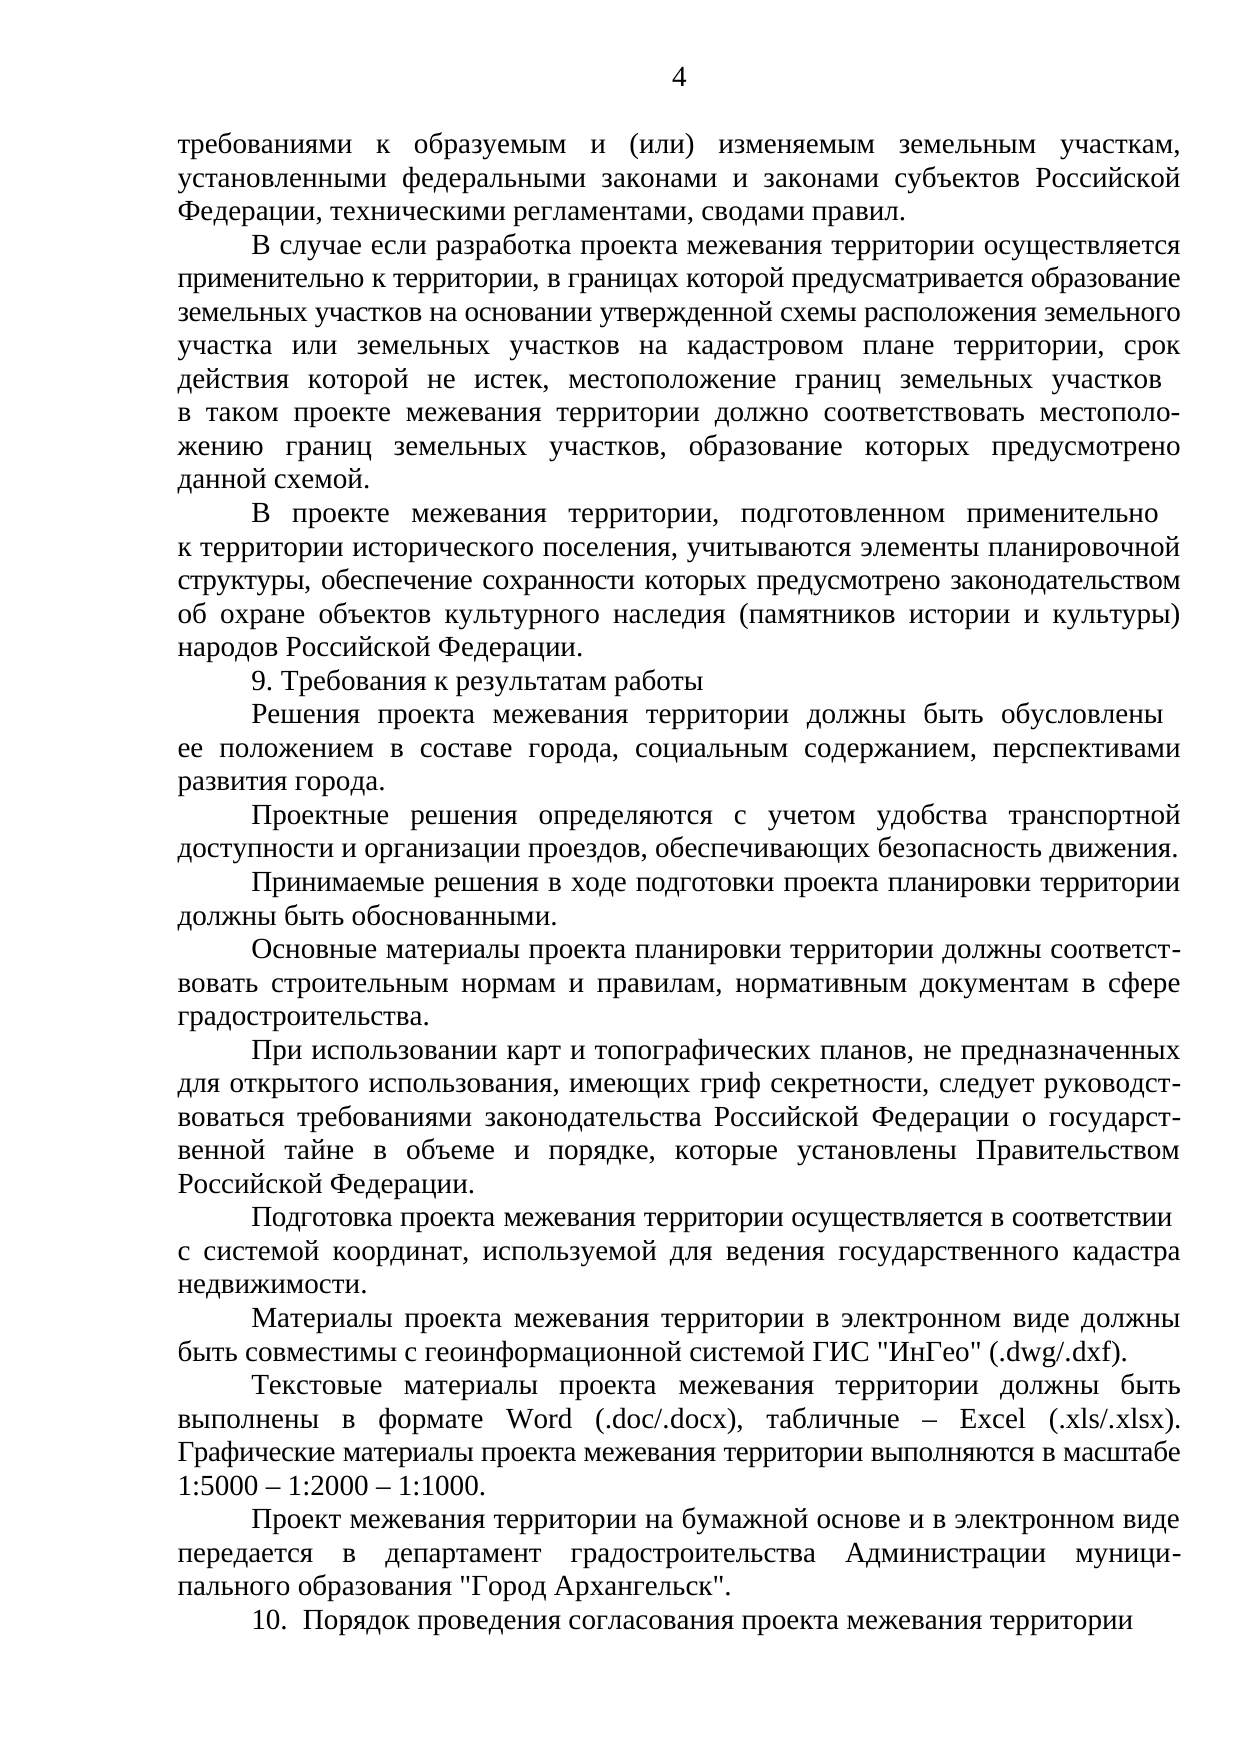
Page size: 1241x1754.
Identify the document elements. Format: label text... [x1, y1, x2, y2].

text Принимаемые решения в ходе подготовки проекта планировки территории должны быть обоснованными. [177, 864, 1181, 931]
text В проекте межевания территории, подготовленном применительно к территории исторического поселения, учитываются элементы планировочной структуры, обеспечение сохранности которых предусмотрено законодательством об охране объектов культурного наследия (памятников истории и культуры) народов Российской Федерации. [177, 495, 1181, 663]
list Требования к результатам работы [177, 663, 1181, 696]
text Основные материалы проекта планировки территории должны соответст-вовать строительным нормам и правилам, нормативным документам в сфере градостроительства. [177, 931, 1181, 1032]
text Материалы проекта межевания территории в электронном виде должны быть совместимы с геоинформационной системой ГИС "ИнГео" (.dwg/.dxf). [177, 1300, 1181, 1367]
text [177, 126, 1181, 227]
text Проектные решения определяются с учетом удобства транспортной доступности и организации проездов, обеспечивающих безопасность движения. [177, 797, 1181, 864]
text Текстовые материалы проекта межевания территории должны быть выполнены в формате Word (.doc/.docx), табличные – Excel (.xls/.xlsx). Графические материалы проекта межевания территории выполняются в масштабе 1:5000 – 1:2000 – 1:1000. [177, 1367, 1181, 1501]
list Порядок проведения согласования проекта межевания территории [177, 1602, 1181, 1636]
text Проект межевания территории на бумажной основе и в электронном виде передается в департамент градостроительства Администрации муници-пального образования "Город Архангельск". [177, 1501, 1181, 1602]
text Решения проекта межевания территории должны быть обусловлены ее положением в составе города, социальным содержанием, перспективами развития города. [177, 696, 1181, 797]
text Подготовка проекта межевания территории осуществляется в соответствии с системой координат, используемой для ведения государственного кадастра недвижимости. [177, 1199, 1181, 1300]
text В случае если разработка проекта межевания территории осуществляется применительно к территории, в границах которой предусматривается образование земельных участков на основании утвержденной схемы расположения земельного участка или земельных участков на кадастровом плане территории, срок действия которой не истек, местоположение границ земельных участков в таком проекте межевания территории должно соответствовать местополо-жению границ земельных участков, образование которых предусмотрено данной схемой. [177, 227, 1181, 495]
text При использовании карт и топографических планов, не предназначенных для открытого использования, имеющих гриф секретности, следует руководст-воваться требованиями законодательства Российской Федерации о государст-венной тайне в объеме и порядке, которые установлены Правительством Российской Федерации. [177, 1032, 1181, 1199]
